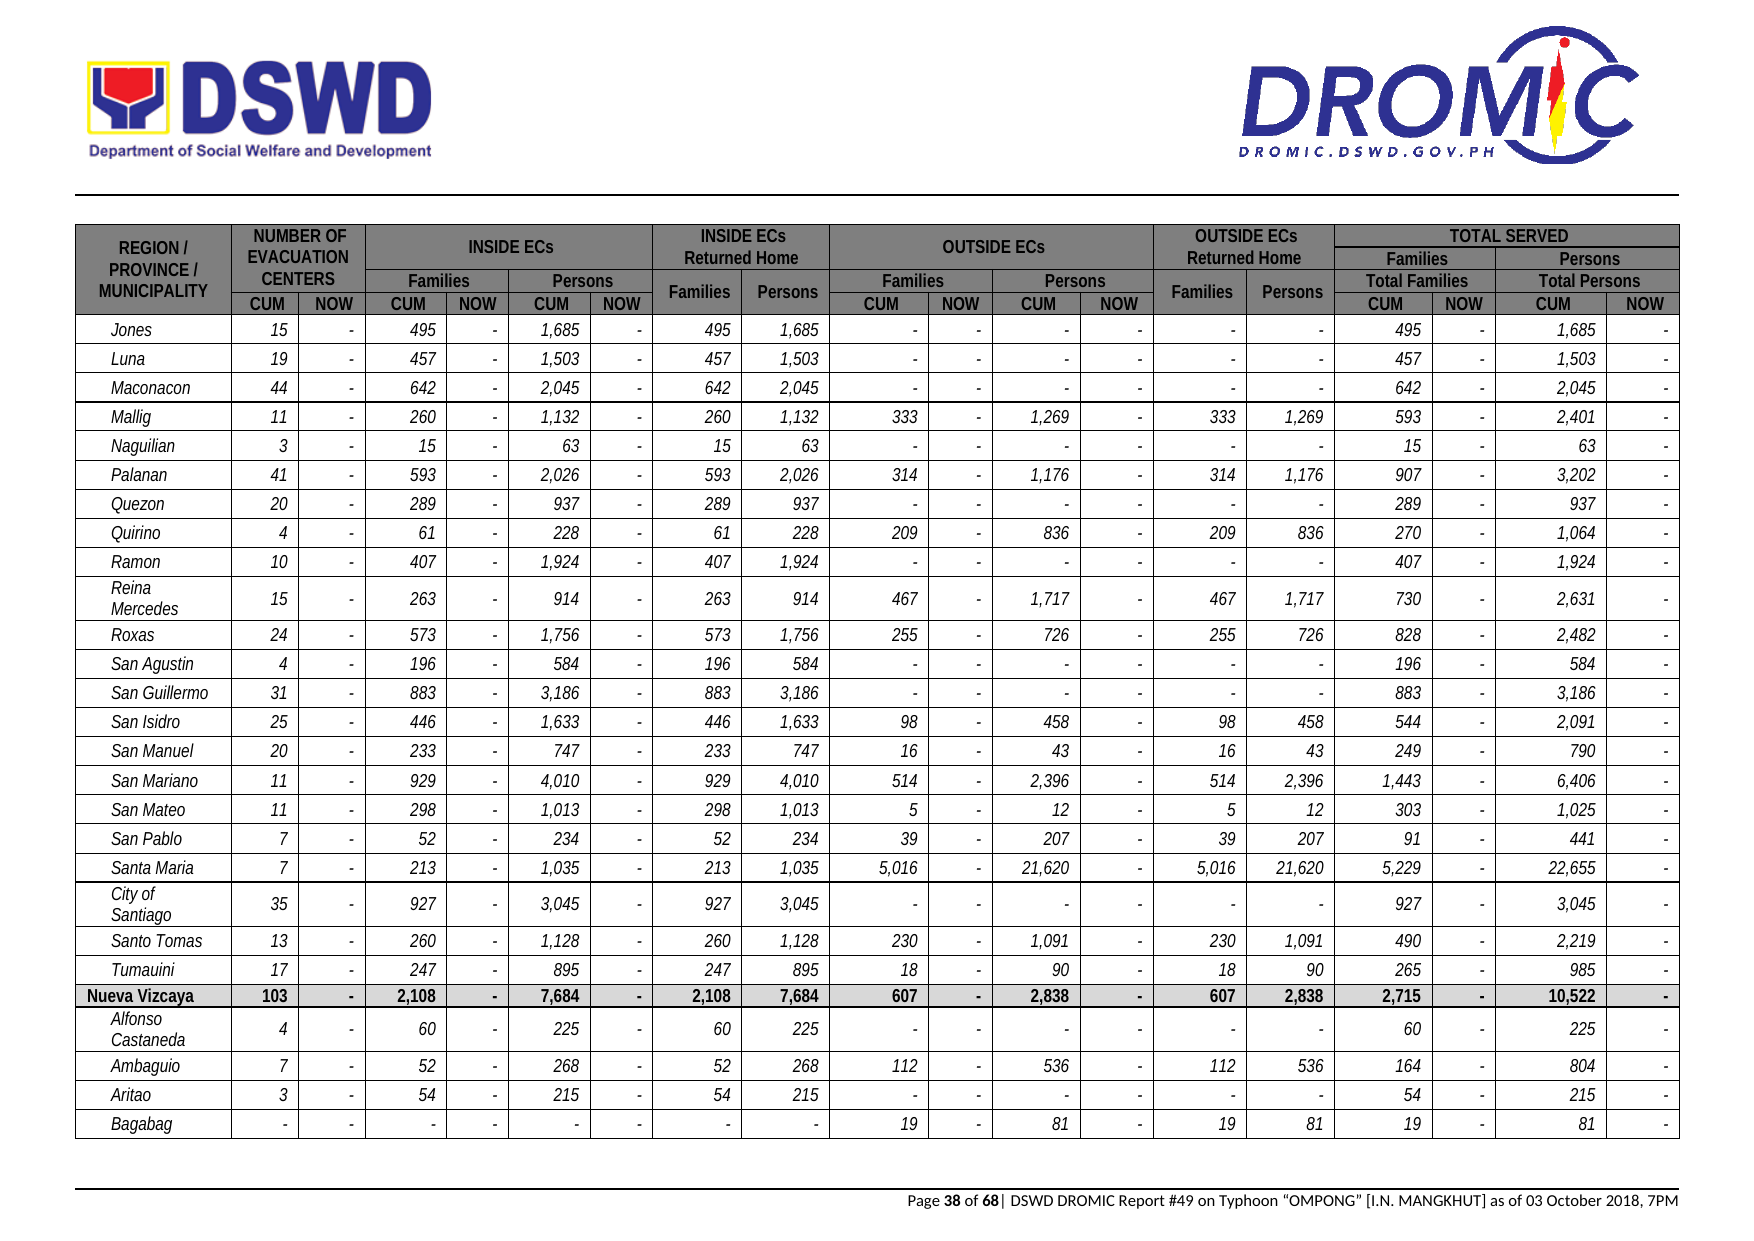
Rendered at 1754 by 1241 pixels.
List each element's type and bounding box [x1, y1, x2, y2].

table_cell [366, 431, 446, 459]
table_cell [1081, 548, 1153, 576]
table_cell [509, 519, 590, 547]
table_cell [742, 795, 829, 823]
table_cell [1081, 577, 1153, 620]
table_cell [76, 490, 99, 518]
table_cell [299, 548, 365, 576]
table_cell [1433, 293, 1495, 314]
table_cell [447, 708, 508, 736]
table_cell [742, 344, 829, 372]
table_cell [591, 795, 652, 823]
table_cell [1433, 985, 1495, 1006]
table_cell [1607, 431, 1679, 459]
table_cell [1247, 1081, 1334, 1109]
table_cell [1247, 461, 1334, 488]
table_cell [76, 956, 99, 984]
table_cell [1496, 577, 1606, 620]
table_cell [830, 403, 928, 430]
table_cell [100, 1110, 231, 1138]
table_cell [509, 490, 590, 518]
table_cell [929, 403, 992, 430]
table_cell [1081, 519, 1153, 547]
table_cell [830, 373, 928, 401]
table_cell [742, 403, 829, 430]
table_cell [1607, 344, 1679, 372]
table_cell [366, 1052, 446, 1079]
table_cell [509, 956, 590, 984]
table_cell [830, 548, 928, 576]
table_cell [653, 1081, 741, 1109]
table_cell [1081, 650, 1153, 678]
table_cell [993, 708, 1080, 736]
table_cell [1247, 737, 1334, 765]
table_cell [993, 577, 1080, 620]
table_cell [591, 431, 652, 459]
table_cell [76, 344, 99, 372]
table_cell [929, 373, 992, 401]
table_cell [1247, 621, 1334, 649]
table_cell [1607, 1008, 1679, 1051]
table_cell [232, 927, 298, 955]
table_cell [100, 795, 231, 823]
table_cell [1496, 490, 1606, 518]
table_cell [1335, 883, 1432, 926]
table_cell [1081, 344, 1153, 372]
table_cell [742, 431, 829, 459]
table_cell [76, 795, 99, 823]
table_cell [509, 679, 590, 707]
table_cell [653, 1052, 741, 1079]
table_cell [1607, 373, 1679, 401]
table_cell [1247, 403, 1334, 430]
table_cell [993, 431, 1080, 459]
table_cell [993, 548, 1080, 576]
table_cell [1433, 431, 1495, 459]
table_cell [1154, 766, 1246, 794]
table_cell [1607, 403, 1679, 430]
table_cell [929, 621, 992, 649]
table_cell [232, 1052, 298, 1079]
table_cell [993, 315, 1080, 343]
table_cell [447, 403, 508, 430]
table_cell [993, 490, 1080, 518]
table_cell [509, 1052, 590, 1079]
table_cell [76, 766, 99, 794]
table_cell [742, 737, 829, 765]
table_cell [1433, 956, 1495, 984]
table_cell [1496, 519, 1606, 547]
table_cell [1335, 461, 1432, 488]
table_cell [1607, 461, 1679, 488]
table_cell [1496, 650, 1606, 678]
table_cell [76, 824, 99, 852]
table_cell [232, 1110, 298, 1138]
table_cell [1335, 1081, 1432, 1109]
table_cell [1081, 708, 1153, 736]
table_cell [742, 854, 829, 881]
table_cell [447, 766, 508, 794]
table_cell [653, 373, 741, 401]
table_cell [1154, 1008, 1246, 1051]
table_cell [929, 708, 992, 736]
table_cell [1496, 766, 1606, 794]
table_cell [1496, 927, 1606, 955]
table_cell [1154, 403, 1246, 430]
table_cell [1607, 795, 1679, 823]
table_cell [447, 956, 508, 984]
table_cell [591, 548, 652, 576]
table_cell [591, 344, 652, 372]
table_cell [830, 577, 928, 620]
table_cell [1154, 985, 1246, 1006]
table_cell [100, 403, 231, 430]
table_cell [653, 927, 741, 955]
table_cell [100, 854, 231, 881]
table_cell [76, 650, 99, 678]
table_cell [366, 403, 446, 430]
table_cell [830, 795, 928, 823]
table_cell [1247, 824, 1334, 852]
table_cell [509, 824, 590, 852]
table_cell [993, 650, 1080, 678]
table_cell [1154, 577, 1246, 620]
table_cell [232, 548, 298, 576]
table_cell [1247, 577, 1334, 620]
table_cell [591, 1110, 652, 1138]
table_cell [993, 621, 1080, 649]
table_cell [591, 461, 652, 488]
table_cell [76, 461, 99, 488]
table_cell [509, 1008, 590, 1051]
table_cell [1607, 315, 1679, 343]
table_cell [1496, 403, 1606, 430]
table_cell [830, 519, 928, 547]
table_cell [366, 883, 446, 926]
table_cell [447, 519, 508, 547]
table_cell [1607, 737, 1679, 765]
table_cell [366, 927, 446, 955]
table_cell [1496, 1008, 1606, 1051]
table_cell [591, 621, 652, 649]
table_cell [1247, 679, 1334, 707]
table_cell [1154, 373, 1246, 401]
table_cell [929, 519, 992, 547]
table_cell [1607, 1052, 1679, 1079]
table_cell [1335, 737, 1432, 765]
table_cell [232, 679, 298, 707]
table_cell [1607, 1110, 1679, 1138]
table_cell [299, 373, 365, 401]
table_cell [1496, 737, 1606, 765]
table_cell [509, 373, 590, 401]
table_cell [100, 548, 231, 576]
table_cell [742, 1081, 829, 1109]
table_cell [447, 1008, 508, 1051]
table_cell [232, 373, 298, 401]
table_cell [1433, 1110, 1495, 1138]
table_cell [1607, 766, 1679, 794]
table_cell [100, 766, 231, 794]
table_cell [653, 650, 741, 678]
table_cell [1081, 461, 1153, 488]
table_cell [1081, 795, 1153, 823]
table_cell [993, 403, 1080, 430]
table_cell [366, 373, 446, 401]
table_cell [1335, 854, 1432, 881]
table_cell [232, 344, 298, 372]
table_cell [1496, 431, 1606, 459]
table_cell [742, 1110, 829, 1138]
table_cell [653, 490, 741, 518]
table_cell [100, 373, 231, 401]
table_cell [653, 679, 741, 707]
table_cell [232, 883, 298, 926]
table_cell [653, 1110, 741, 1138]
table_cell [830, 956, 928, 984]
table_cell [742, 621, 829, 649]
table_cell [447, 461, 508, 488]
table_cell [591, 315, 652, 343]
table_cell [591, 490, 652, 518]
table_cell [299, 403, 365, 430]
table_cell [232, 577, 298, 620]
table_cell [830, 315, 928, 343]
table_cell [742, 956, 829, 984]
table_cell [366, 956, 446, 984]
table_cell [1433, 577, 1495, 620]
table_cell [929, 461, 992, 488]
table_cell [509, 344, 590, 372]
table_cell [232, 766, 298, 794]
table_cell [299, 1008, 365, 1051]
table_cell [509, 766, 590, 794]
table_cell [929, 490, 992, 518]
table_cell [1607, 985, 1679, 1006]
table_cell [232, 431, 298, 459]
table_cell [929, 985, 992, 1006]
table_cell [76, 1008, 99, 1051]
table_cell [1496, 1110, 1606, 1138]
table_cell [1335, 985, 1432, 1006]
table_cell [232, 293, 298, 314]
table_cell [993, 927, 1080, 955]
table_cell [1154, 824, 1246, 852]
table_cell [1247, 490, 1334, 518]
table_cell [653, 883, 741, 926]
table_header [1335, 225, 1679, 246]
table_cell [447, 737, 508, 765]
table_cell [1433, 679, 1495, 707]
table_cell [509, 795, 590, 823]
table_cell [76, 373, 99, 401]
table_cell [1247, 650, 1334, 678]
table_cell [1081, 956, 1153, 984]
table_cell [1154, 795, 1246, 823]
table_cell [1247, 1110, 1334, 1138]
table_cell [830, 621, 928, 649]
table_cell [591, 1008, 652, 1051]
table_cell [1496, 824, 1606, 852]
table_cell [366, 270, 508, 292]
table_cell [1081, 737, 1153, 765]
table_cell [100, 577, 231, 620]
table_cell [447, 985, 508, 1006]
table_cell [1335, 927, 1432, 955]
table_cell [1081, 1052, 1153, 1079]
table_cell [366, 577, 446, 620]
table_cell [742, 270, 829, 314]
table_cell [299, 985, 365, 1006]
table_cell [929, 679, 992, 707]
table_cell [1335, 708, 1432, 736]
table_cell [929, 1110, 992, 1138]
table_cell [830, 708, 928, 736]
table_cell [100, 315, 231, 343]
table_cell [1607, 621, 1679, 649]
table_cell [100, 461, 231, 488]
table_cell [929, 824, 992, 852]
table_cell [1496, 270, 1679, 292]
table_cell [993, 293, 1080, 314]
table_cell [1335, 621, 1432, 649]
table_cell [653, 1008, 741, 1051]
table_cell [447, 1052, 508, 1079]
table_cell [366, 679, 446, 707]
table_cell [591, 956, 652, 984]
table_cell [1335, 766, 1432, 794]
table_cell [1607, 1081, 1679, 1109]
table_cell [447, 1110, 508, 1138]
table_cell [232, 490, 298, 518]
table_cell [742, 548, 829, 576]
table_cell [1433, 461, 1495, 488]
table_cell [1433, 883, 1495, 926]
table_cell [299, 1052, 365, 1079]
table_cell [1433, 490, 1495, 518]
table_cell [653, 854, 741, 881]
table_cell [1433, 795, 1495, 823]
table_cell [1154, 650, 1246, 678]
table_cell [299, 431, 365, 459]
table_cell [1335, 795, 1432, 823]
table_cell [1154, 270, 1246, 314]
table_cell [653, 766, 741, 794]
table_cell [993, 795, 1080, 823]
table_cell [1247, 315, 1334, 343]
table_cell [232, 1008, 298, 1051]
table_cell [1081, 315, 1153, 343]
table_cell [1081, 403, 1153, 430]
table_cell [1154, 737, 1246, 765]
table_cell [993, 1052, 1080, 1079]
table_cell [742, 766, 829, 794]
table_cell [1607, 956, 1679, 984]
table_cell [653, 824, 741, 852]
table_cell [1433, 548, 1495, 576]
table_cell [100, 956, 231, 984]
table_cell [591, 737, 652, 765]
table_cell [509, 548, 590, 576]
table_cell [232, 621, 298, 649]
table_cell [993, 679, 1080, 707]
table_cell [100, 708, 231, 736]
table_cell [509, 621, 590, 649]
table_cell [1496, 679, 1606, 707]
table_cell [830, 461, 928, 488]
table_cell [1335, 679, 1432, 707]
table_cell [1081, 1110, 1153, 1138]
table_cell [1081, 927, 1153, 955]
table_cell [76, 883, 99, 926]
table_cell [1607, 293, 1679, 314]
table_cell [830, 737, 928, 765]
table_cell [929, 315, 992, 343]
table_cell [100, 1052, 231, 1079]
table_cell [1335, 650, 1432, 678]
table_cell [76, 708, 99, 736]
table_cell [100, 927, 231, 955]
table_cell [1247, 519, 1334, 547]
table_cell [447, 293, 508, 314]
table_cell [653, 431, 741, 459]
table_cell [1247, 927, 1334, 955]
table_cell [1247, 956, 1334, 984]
picture [75, 58, 444, 164]
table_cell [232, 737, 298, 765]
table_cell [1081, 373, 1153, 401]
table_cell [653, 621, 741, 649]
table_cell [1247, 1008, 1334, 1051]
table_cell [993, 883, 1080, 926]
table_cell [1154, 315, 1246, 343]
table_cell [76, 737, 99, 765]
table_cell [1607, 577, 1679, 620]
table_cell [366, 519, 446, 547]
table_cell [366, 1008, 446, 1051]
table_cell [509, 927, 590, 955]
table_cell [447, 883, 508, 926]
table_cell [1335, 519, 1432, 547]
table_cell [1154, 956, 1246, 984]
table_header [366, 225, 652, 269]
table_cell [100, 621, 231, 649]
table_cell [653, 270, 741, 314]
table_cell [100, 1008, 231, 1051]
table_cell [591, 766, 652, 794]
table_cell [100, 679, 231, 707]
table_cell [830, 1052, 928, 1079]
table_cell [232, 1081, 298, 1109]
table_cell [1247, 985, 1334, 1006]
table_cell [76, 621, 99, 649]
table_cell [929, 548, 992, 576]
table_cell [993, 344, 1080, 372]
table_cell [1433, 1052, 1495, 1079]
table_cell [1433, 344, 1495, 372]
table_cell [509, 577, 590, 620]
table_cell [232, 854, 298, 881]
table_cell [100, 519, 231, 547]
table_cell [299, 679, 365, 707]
picture [1231, 25, 1644, 163]
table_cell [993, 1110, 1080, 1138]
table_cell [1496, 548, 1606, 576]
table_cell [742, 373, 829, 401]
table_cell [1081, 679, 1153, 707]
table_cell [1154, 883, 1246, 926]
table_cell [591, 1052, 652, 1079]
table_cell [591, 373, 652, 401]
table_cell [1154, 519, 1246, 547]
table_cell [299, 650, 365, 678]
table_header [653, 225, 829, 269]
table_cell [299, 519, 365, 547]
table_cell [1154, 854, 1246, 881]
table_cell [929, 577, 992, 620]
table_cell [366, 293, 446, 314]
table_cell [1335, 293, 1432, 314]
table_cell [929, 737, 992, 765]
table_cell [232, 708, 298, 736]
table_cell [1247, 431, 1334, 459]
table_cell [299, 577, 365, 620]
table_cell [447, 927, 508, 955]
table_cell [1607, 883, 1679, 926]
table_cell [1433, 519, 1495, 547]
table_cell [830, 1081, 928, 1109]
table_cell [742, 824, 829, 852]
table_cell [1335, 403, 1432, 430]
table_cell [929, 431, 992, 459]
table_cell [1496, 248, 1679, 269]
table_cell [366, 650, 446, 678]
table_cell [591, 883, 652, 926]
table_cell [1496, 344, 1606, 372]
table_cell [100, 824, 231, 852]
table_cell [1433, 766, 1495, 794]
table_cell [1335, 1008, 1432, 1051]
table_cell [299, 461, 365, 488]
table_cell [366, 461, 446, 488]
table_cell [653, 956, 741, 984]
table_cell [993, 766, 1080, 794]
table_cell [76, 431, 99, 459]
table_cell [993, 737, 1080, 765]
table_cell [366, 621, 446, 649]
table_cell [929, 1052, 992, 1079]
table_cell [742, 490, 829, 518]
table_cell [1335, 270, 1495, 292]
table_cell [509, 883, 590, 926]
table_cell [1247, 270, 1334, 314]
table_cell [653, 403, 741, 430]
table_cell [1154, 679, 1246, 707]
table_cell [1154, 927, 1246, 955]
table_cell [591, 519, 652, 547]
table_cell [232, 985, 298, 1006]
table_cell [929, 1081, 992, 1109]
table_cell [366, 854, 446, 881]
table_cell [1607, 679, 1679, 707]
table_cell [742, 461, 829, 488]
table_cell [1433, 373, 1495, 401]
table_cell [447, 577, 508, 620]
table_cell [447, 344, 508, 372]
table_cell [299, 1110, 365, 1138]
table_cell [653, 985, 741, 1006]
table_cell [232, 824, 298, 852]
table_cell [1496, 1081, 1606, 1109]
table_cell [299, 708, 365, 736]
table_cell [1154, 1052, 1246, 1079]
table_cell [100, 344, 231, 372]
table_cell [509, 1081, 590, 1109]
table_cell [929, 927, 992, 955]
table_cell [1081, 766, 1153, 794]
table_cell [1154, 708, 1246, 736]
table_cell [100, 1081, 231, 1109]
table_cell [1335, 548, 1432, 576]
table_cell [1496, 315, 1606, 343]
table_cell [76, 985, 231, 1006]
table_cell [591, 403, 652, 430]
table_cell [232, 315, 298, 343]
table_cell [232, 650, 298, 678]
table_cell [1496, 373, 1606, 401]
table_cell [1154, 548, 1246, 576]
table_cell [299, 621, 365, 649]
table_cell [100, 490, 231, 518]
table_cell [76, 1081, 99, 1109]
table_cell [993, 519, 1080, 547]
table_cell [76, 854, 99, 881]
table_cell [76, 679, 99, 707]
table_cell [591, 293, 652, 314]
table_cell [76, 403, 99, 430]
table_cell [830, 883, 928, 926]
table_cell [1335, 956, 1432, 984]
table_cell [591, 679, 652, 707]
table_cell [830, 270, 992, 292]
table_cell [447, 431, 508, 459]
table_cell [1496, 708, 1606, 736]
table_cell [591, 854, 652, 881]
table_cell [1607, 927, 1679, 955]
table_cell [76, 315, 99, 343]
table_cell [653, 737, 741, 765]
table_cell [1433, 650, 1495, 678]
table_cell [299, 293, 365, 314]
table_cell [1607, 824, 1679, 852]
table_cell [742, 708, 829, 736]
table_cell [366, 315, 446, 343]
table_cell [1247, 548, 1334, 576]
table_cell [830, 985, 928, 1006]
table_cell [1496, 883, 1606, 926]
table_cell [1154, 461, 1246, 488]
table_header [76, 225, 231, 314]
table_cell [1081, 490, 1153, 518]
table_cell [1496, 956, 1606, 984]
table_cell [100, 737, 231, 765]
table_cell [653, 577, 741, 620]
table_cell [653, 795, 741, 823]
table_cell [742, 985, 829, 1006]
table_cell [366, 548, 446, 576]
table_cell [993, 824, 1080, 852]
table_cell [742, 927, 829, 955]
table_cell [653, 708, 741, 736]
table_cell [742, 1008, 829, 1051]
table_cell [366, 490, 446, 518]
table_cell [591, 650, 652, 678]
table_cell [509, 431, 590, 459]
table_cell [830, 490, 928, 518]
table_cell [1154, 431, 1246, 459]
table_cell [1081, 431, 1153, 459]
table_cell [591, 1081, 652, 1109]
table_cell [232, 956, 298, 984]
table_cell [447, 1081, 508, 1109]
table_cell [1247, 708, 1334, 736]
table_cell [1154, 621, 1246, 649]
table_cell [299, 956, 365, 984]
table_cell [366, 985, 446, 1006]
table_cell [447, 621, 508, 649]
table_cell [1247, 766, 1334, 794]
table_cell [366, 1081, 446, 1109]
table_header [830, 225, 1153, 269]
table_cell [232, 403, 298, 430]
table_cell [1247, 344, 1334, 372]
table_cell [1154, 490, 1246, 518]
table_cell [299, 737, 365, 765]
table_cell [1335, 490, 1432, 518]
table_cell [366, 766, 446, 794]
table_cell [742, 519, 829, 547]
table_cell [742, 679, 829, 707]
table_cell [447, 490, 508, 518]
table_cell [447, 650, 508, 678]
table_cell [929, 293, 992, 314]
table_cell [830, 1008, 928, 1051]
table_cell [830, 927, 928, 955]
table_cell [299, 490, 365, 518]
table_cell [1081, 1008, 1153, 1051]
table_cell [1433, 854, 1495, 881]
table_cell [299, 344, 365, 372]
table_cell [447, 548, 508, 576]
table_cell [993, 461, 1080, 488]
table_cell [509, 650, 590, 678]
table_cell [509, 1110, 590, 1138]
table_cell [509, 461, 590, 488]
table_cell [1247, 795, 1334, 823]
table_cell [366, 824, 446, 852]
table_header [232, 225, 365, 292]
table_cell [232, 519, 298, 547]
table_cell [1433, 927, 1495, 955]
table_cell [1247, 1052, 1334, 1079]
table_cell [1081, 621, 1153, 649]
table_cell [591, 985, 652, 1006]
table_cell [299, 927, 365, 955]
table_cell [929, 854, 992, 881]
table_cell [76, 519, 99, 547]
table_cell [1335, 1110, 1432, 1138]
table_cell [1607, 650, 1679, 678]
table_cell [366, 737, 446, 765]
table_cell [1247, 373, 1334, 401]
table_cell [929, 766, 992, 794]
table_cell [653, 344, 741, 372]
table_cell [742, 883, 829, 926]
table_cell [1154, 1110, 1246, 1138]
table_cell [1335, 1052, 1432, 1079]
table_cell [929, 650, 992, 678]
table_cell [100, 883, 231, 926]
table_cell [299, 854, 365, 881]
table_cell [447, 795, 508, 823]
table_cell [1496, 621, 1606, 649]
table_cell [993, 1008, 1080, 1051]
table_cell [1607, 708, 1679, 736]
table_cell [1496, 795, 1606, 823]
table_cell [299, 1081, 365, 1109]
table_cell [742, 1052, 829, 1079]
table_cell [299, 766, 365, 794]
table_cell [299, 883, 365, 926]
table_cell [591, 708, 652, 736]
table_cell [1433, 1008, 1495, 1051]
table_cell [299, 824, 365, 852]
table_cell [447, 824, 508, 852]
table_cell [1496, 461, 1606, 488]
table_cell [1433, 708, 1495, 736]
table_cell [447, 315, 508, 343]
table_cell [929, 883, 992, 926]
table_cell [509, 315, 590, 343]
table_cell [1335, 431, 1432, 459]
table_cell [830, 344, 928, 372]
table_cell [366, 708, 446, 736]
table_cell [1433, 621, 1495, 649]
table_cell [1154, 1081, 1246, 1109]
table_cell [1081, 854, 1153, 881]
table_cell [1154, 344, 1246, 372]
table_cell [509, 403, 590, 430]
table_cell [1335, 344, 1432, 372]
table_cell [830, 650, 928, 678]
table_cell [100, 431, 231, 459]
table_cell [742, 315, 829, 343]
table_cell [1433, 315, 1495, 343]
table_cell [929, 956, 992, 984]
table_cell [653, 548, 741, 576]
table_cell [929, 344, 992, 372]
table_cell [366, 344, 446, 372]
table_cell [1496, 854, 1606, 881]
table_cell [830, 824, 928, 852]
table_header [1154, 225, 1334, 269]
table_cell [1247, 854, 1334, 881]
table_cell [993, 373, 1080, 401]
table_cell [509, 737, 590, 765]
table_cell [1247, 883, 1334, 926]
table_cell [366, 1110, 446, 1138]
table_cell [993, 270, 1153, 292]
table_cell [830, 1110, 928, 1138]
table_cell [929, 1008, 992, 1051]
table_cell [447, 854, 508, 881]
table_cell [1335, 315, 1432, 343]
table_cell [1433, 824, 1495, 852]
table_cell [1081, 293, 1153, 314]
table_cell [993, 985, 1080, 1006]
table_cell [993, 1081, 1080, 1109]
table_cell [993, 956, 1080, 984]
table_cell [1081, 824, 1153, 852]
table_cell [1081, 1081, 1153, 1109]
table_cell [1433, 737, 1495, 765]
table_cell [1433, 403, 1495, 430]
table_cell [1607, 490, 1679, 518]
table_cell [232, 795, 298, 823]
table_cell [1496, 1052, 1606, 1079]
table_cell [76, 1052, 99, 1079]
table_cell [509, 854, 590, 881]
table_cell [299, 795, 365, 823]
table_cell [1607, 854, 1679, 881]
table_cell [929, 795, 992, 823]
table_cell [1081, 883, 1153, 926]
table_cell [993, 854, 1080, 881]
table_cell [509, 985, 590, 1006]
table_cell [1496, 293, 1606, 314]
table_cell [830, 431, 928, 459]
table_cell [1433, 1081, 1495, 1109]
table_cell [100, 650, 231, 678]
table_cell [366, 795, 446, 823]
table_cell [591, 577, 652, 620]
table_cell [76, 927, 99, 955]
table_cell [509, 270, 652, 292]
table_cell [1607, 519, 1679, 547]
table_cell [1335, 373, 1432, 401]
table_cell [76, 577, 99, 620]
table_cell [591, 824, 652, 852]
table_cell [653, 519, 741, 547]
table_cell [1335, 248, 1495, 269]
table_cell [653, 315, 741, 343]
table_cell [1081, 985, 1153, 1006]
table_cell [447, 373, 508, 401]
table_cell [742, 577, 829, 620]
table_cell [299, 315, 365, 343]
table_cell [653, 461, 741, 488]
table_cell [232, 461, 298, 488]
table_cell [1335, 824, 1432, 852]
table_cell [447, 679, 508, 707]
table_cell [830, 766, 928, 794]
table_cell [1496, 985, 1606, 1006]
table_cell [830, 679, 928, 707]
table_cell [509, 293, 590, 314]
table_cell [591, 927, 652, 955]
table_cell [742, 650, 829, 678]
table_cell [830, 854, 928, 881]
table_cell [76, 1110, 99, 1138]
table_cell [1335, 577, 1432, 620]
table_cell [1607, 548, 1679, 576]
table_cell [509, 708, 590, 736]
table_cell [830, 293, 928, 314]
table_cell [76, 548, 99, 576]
